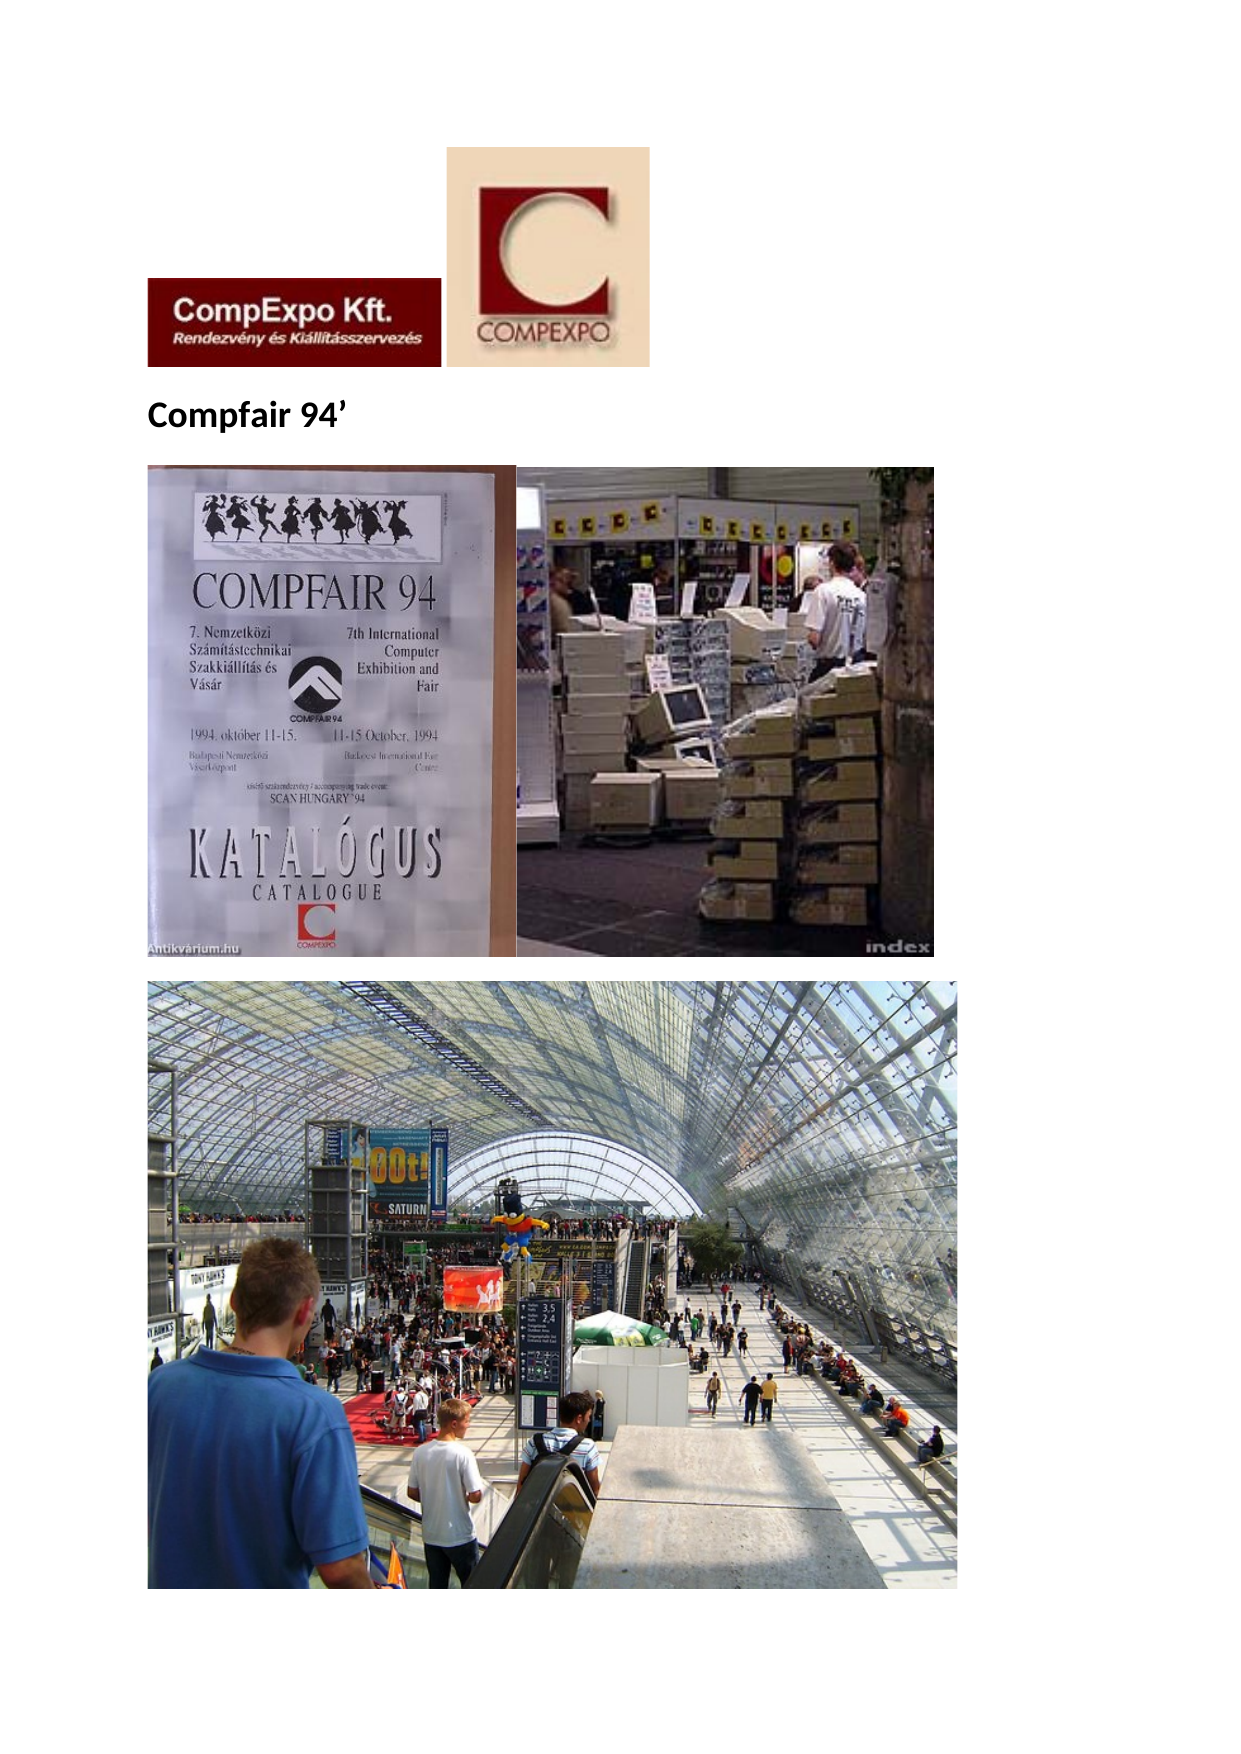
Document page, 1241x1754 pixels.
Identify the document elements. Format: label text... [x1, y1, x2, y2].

text Compfair 94’ [148, 391, 1093, 437]
picture [147, 278, 442, 367]
picture [147, 465, 934, 957]
picture [446, 147, 650, 367]
picture [147, 981, 958, 1589]
